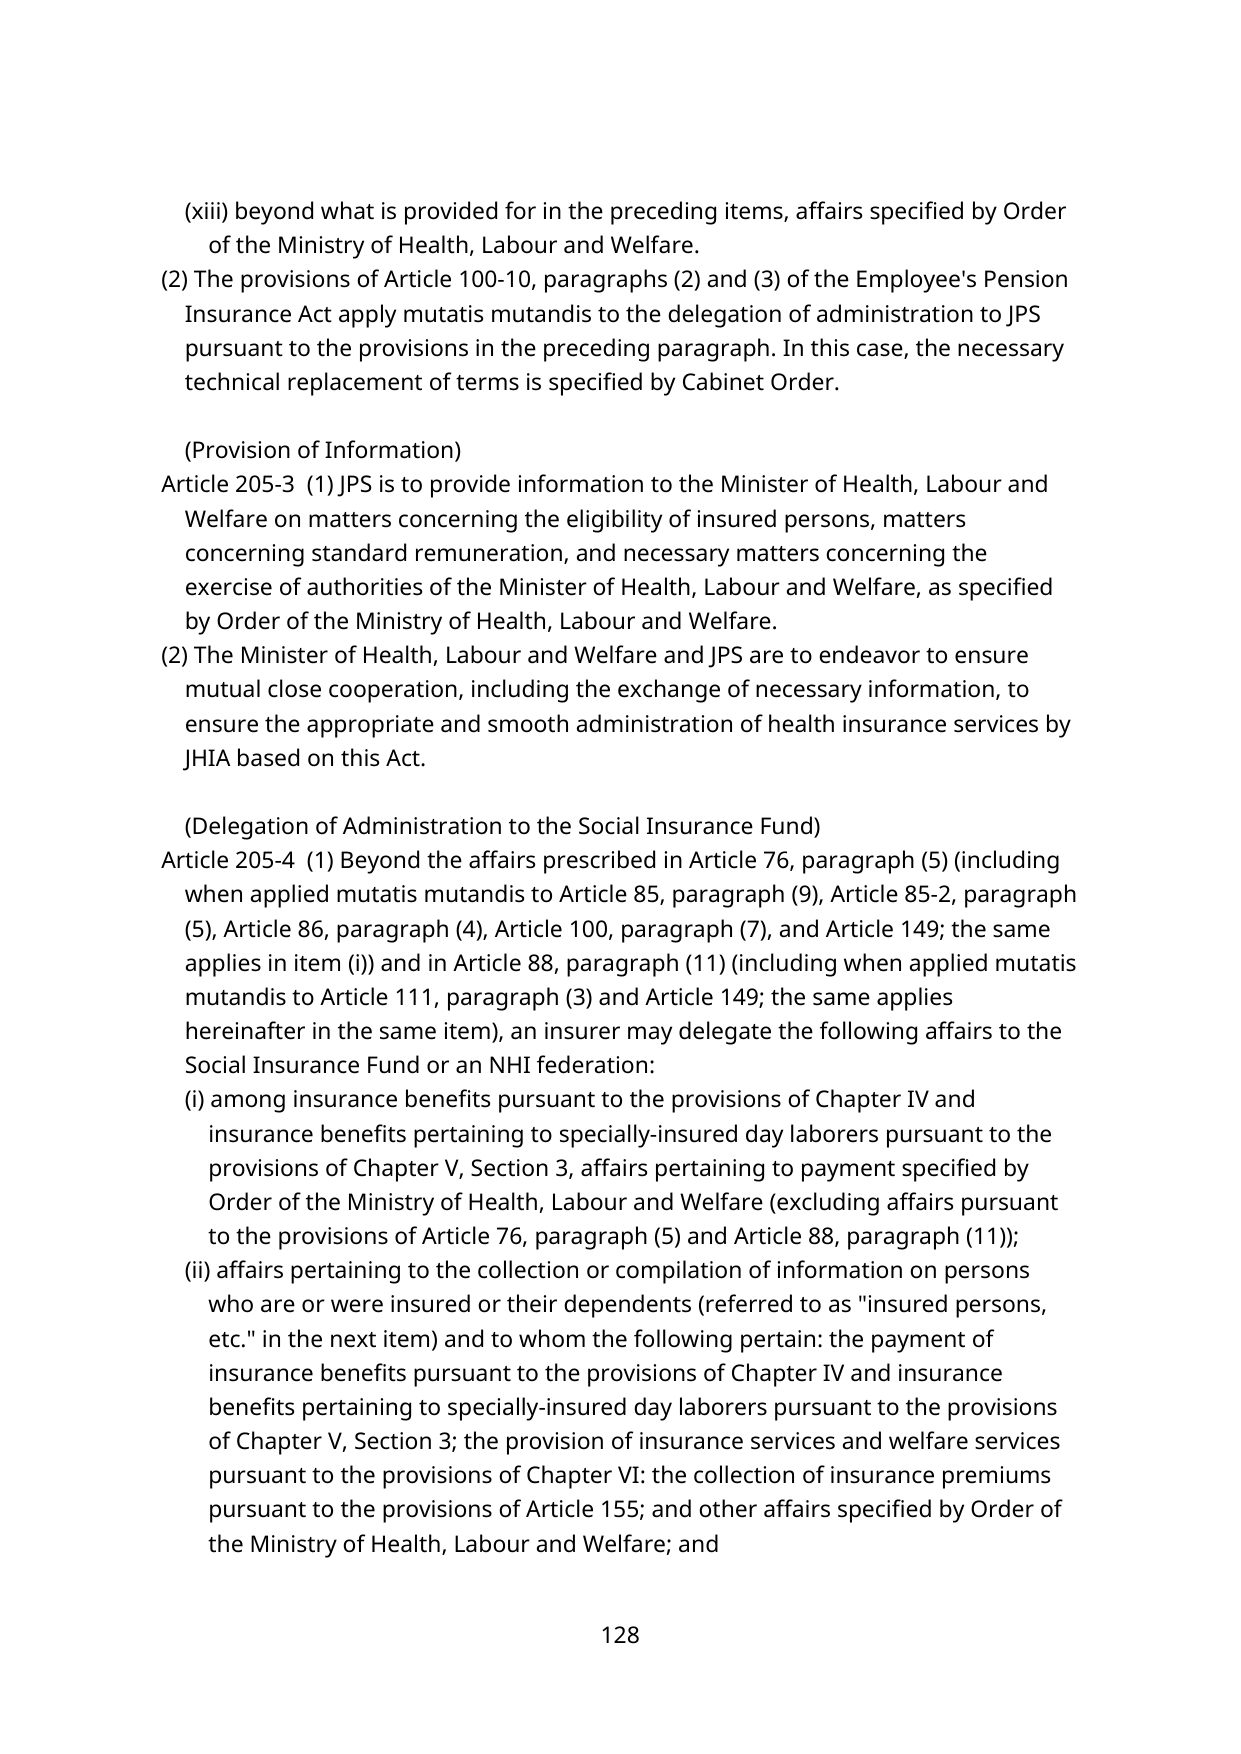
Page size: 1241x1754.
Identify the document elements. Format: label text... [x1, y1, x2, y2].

text Article 205-3 (1) JPS is to provide information to the Minister of Health, Labour and Welfare on matters concerning the eligibility of insured persons, matters concerning standard remuneration, and necessary matters concerning the exercise of authorities of the Minister of Health, Labour and Welfare, as specified by Order of the Ministry of Health, Labour and Welfare. [161, 467, 1079, 638]
text (xiii) beyond what is provided for in the preceding items, affairs specified by Order of the Ministry of Health, Labour and Welfare. [184, 194, 1079, 262]
text (ii) affairs pertaining to the collection or compilation of information on persons who are or were insured or their dependents (referred to as "insured persons, etc." in the next item) and to whom the following pertain: the payment of insurance benefits pursuant to the provisions of Chapter IV and insurance benefits pertaining to specially-insured day laborers pursuant to the provisions of Chapter V, Section 3; the provision of insurance services and welfare services pursuant to the provisions of Chapter VI: the collection of insurance premiums pursuant to the provisions of Article 155; and other affairs specified by Order of the Ministry of Health, Labour and Welfare; and [184, 1253, 1079, 1560]
text (Provision of Information) [184, 433, 1079, 467]
text (i) among insurance benefits pursuant to the provisions of Chapter IV and insurance benefits pertaining to specially-insured day laborers pursuant to the provisions of Chapter V, Section 3, affairs pertaining to payment specified by Order of the Ministry of Health, Labour and Welfare (excluding affairs pursuant to the provisions of Article 76, paragraph (5) and Article 88, paragraph (11)); [184, 1082, 1079, 1253]
text (2) The Minister of Health, Labour and Welfare and JPS are to endeavor to ensure mutual close cooperation, including the exchange of necessary information, to ensure the appropriate and smooth administration of health insurance services by JHIA based on this Act. [161, 638, 1079, 774]
text (2) The provisions of Article 100-10, paragraphs (2) and (3) of the Employee's Pension Insurance Act apply mutatis mutandis to the delegation of administration to JPS pursuant to the provisions in the preceding paragraph. In this case, the necessary technical replacement of terms is specified by Cabinet Order. [161, 262, 1079, 399]
text Article 205-4 (1) Beyond the affairs prescribed in Article 76, paragraph (5) (including when applied mutatis mutandis to Article 85, paragraph (9), Article 85-2, paragraph (5), Article 86, paragraph (4), Article 100, paragraph (7), and Article 149; the same applies in item (i)) and in Article 88, paragraph (11) (including when applied mutatis mutandis to Article 111, paragraph (3) and Article 149; the same applies hereinafter in the same item), an insurer may delegate the following affairs to the Social Insurance Fund or an NHI federation: [161, 843, 1079, 1082]
text (Delegation of Administration to the Social Insurance Fund) [184, 809, 1079, 843]
